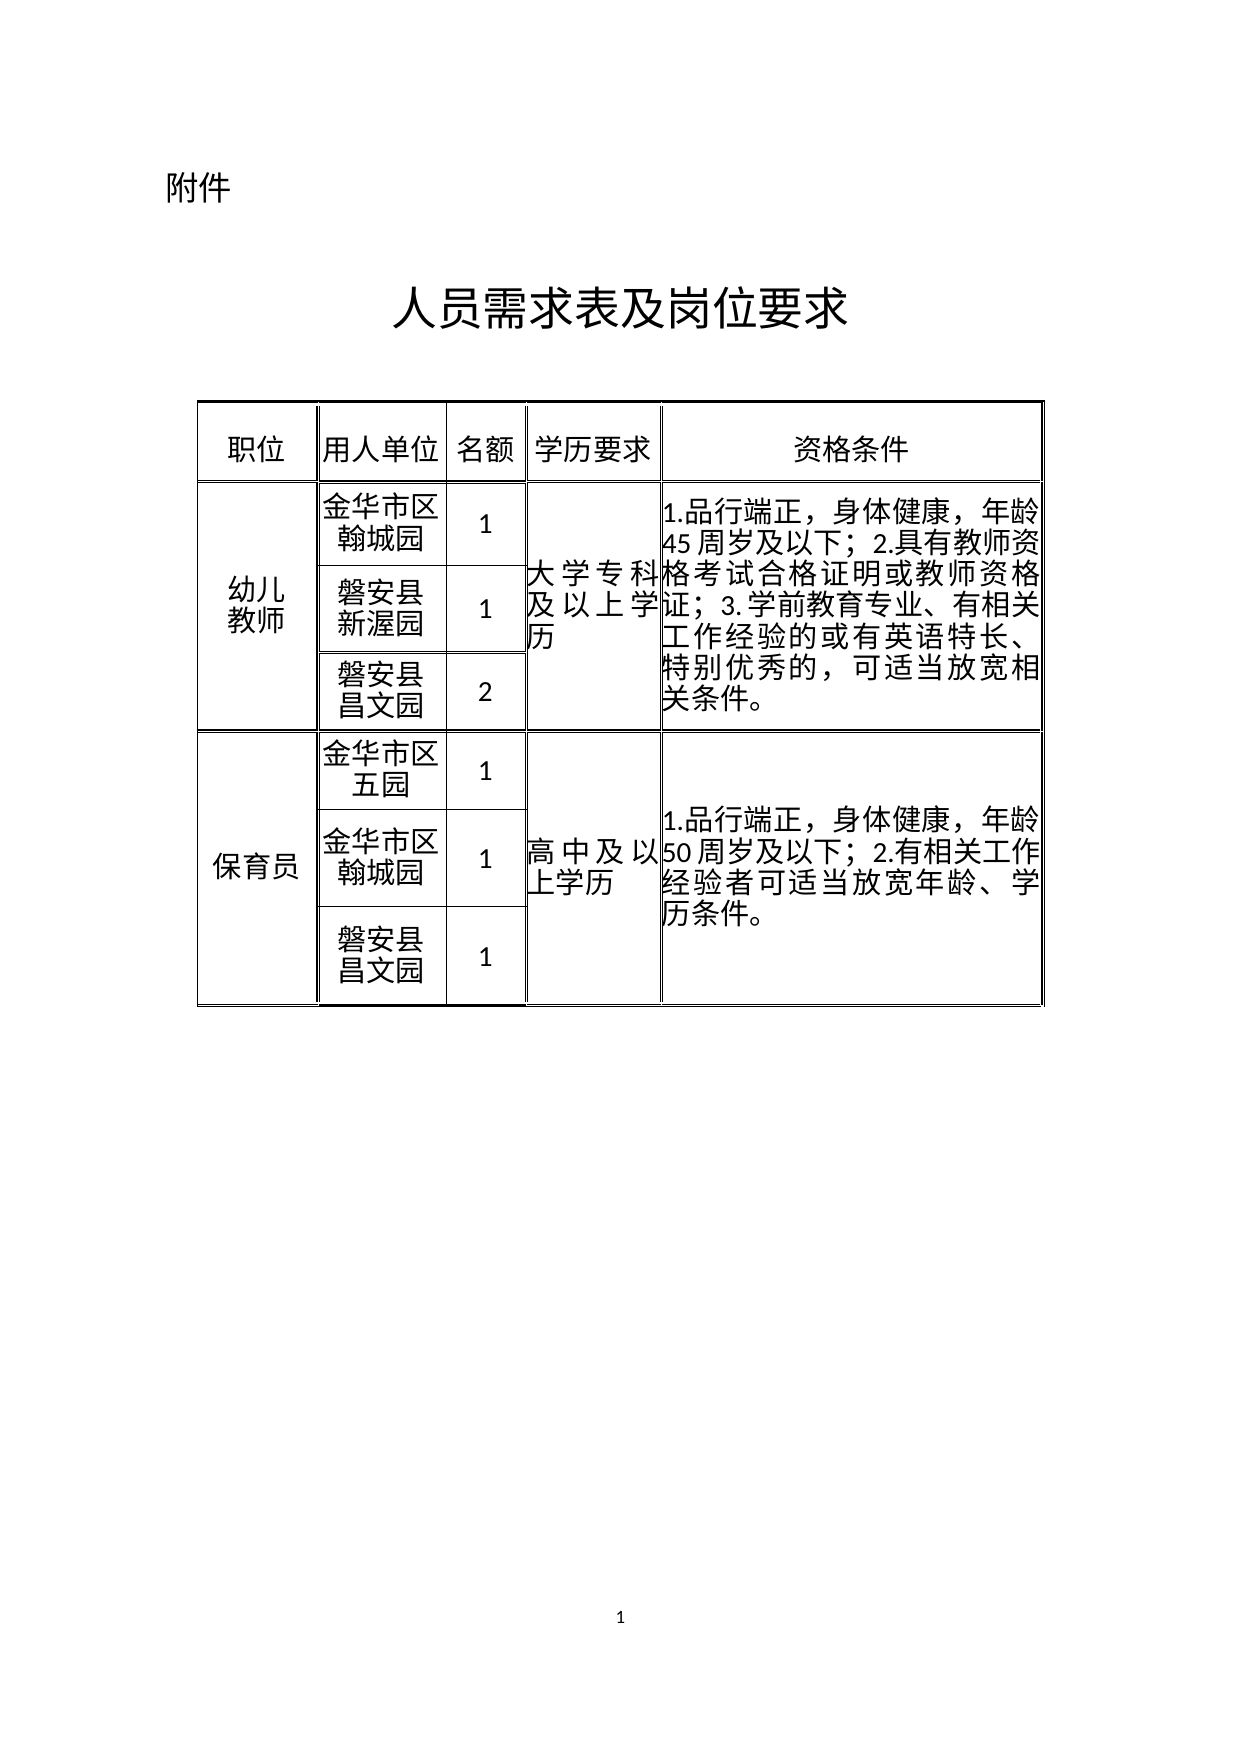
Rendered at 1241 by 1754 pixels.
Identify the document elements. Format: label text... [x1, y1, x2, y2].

table_cell 金华市区 翰城园 [320, 484, 446, 565]
text 人员需求表及岗位要求 [165, 275, 1075, 337]
text 附件 [165, 150, 1075, 212]
table_cell 磐安县 昌文园 [320, 654, 446, 729]
table_cell 保育员 [198, 733, 318, 1004]
table_cell 高中及以上学历 [526, 733, 661, 1004]
table_cell 1 [447, 810, 525, 906]
table_cell 1 [447, 484, 525, 565]
table_cell 幼儿 教师 [198, 483, 316, 729]
table_header 资格条件 [661, 402, 1041, 480]
table_cell 大学专科及以上学历 [528, 483, 660, 729]
table_cell 磐安县 昌文园 [318, 907, 446, 1004]
table_cell 1 [447, 907, 526, 1004]
table_header 学历要求 [526, 402, 661, 480]
table_cell 金华市区 五园 [320, 733, 446, 808]
table_cell 1 [447, 733, 525, 808]
table_header 用人单位 [318, 403, 446, 480]
table_cell 磐安县 新渥园 [320, 566, 446, 651]
table_header 名额 [447, 403, 526, 480]
table_cell 1 [447, 566, 525, 651]
table_cell 1.品行端正，身体健康，年龄50周岁及以下；2.有相关工作经验者可适当放宽年龄、学历条件。 [661, 729, 1042, 1004]
table_cell 金华市区 翰城园 [320, 810, 446, 906]
table_cell 2 [447, 654, 525, 729]
table_cell 1.品行端正，身体健康，年龄45周岁及以下；2.具有教师资格考试合格证明或教师资格证；3. 学前教育专业、有相关工作经验的或有英语特长、特别优秀的，可适当放宽相关条件。 [663, 480, 1042, 729]
table_header 职位 [198, 403, 318, 480]
